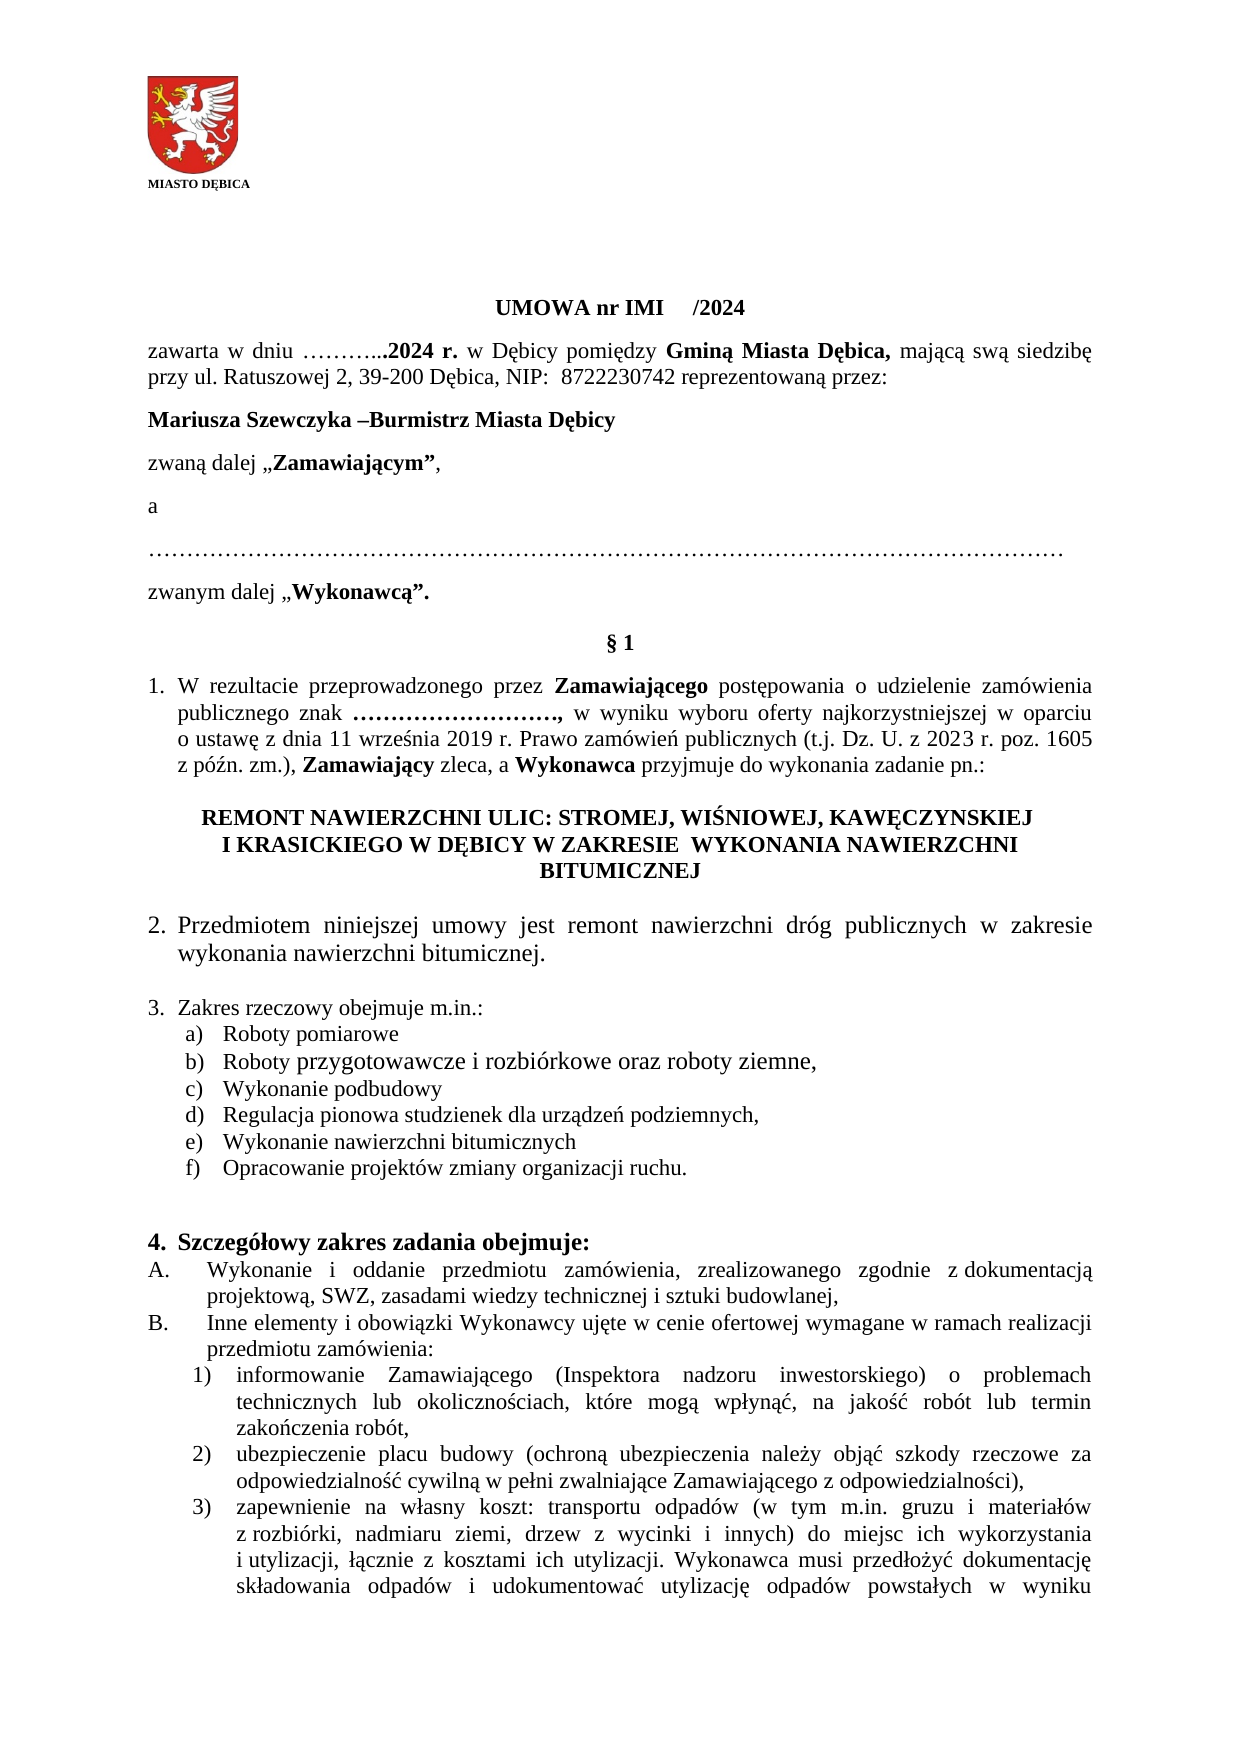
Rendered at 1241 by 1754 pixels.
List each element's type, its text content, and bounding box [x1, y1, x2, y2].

text zwanym dalej „Wykonawcą”. [148, 578, 1093, 604]
text ………………………………………………………………………………………………………… [148, 535, 1093, 561]
list W rezultacie przeprowadzonego przez Zamawiającego postępowania o udzielenie zamówienia publicznego znak ………………………, w wyniku wyboru oferty najkorzystniejszej w oparciu o ustawę z dnia 11 września 2019 r. Prawo zamówień publicznych (t.j. Dz. U. z 2023 r. poz. 1605 z późn. zm.), Zamawiający zleca, a Wykonawca przyjmuje do wykonania zadanie pn.: [148, 672, 1093, 778]
list Przedmiotem niniejszej umowy jest remont nawierzchni dróg publicznych w zakresie wykonania nawierzchni bitumicznej. [148, 910, 1093, 967]
list Inne elementy i obowiązki Wykonawcy ujęte w cenie ofertowej wymagane w ramach realizacji przedmiotu zamówienia: [148, 1309, 1093, 1361]
list Roboty przygotowawcze i rozbiórkowe oraz roboty ziemne, [185, 1046, 1093, 1075]
text zwaną dalej „Zamawiającym”, [148, 449, 1093, 475]
list Szczegółowy zakres zadania obejmuje: [148, 1227, 1093, 1256]
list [192, 1493, 1093, 1599]
list Roboty pomiarowe [185, 1020, 1093, 1046]
text UMOWA nr IMI /2024 [148, 294, 1093, 320]
list ubezpieczenie placu budowy (ochroną ubezpieczenia należy objąć szkody rzeczowe za odpowiedzialność cywilną w pełni zwalniające Zamawiającego z odpowiedzialności), [192, 1441, 1093, 1493]
list Zakres rzeczowy obejmuje m.in.: [148, 993, 1093, 1020]
text § 1 [148, 629, 1093, 656]
picture [147, 76, 239, 174]
list Wykonanie podbudowy [185, 1075, 1093, 1101]
text Mariusza Szewczyka –Burmistrz Miasta Dębicy [148, 406, 1093, 432]
list Wykonanie nawierzchni bitumicznych [185, 1128, 1093, 1154]
text MIASTO DĘBICA [148, 177, 1093, 191]
list Wykonanie i oddanie przedmiotu zamówienia, zrealizowanego zgodnie z dokumentacją projektową, SWZ, zasadami wiedzy technicznej i sztuki budowlanej, [148, 1256, 1093, 1309]
text a [148, 492, 1093, 518]
text zawarta w dniu ………...2024 r. w Dębicy pomiędzy Gminą Miasta Dębica, mającą swą siedzibę przy ul. Ratuszowej 2, 39-200 Dębica, NIP: 8722230742 reprezentowaną przez: [148, 337, 1093, 389]
text REMONT NAWIERZCHNI ULIC: STROMEJ, WIŚNIOWEJ, KAWĘCZYNSKIEJ I KRASICKIEGO W DĘBICY W ZAKRESIE WYKONANIA NAWIERZCHNI BITUMICZNEJ [148, 804, 1093, 883]
list informowanie Zamawiającego (Inspektora nadzoru inwestorskiego) o problemach technicznych lub okolicznościach, które mogą wpłynąć, na jakość robót lub termin zakończenia robót, [192, 1361, 1093, 1441]
list Opracowanie projektów zmiany organizacji ruchu. [185, 1154, 1093, 1180]
list Regulacja pionowa studzienek dla urządzeń podziemnych, [185, 1101, 1093, 1128]
